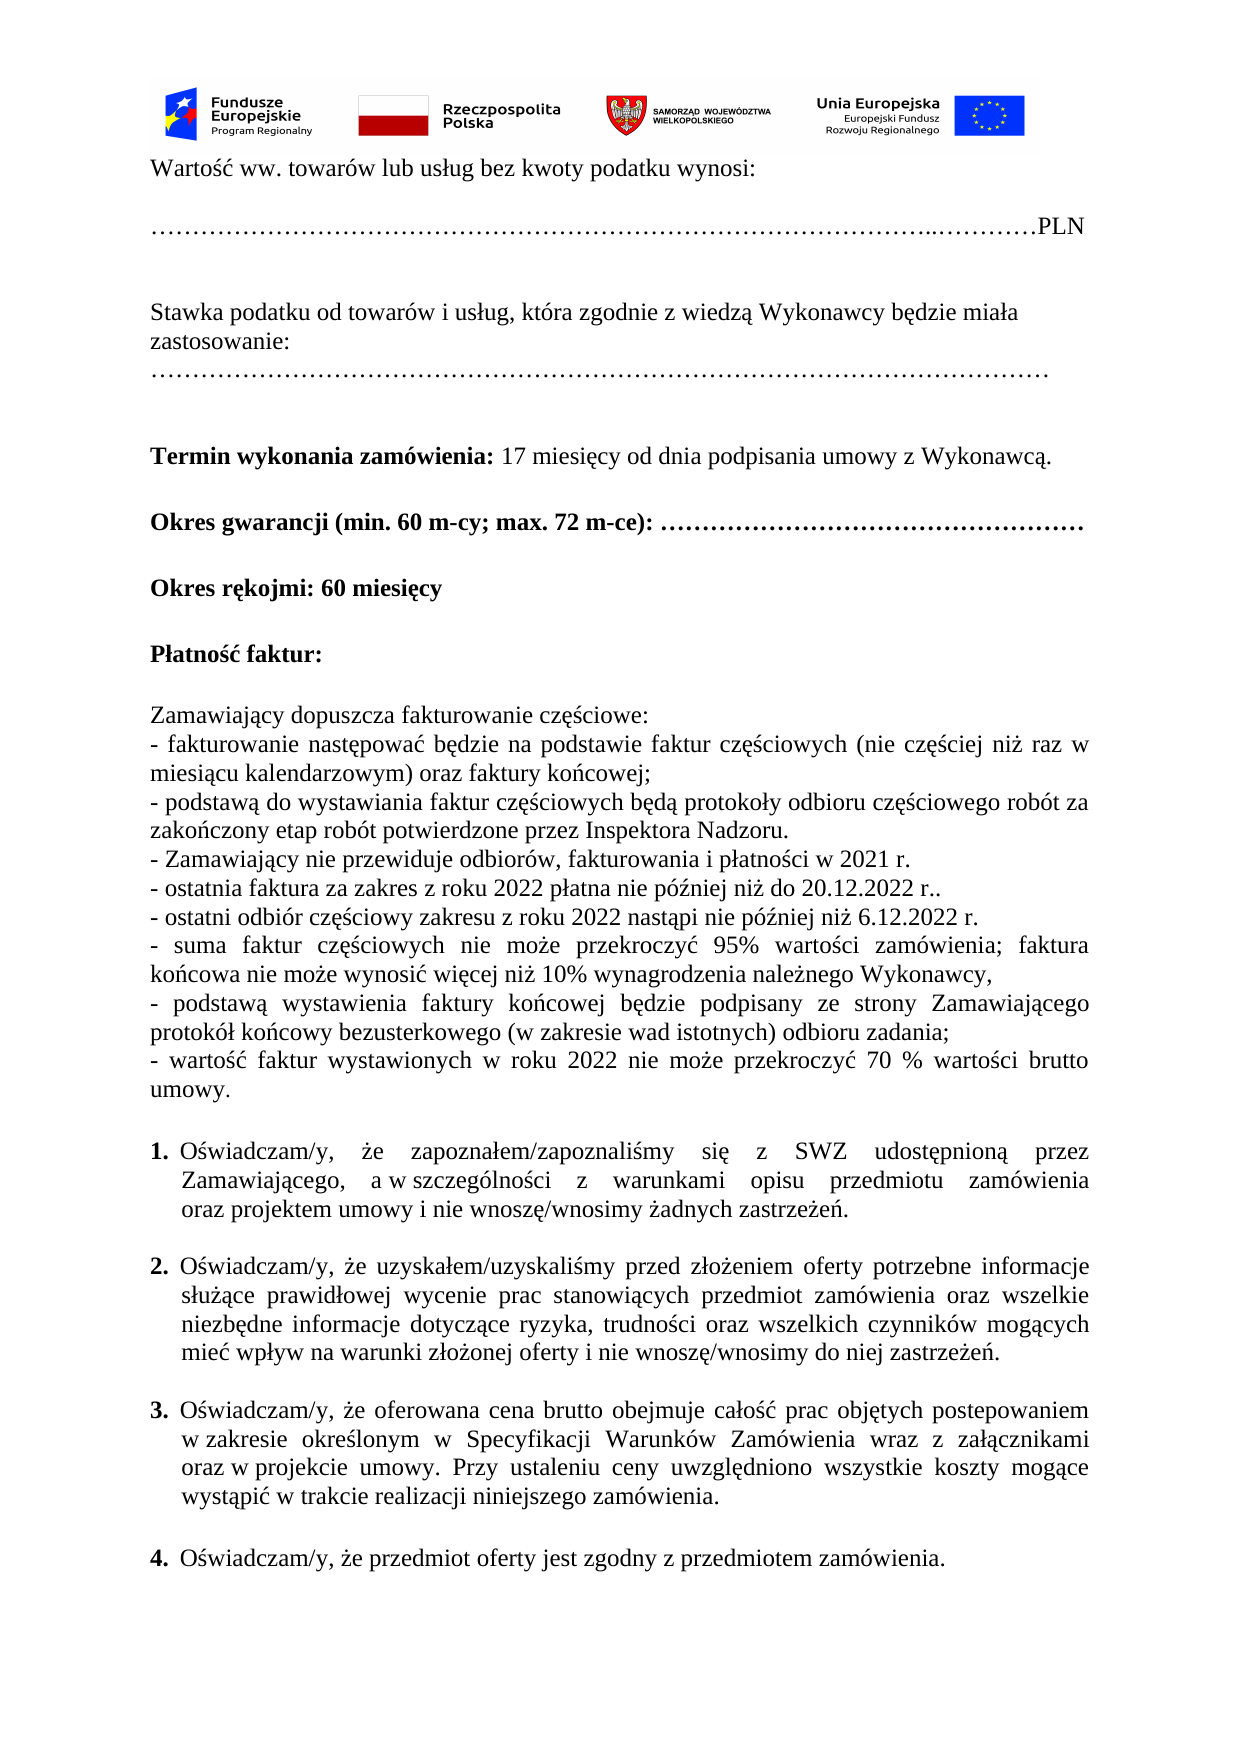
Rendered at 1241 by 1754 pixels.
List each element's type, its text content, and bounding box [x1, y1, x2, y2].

text Zamawiający dopuszcza fakturowanie częściowe: [150, 701, 1090, 729]
text - suma faktur częściowych nie może przekroczyć 95% wartości zamówienia; faktura końcowa nie może wynosić więcej niż 10% wynagrodzenia należnego Wykonawcy, [150, 931, 1090, 988]
text - ostatnia faktura za zakres z roku 2022 płatna nie później niż do 20.12.2022 r.. [150, 873, 1090, 902]
text - wartość faktur wystawionych w roku 2022 nie może przekroczyć 70 % wartości brutto umowy. [150, 1046, 1090, 1103]
list Oświadczam/y, że uzyskałem/uzyskaliśmy przed złożeniem oferty potrzebne informacje służące prawidłowej wycenie prac stanowiących przedmiot zamówienia oraz wszelkie niezbędne informacje dotyczące ryzyka, trudności oraz wszelkich czynników mogących mieć wpływ na warunki złożonej oferty i nie wnoszę/wnosimy do niej zastrzeżeń. [150, 1251, 1090, 1366]
list Oświadczam/y, że przedmiot oferty jest zgodny z przedmiotem zamówienia. [150, 1543, 1090, 1572]
text Stawka podatku od towarów i usług, która zgodnie z wiedzą Wykonawcy będzie miała [150, 297, 1087, 326]
list Oświadczam/y, że zapoznałem/zapoznaliśmy się z SWZ udostępnioną przez Zamawiającego, a w szczególności z warunkami opisu przedmiotu zamówienia oraz projektem umowy i nie wnoszę/wnosimy żadnych zastrzeżeń. [150, 1136, 1090, 1222]
text …………………………………………………………………………………..…………PLN [150, 211, 1087, 239]
text ……………………………………………………………………………………………… [150, 354, 1087, 383]
picture [150, 75, 1040, 154]
list Oświadczam/y, że oferowana cena brutto obejmuje całość prac objętych postepowaniem w zakresie określonym w Specyfikacji Warunków Zamówienia wraz z załącznikami oraz w projekcie umowy. Przy ustaleniu ceny uwzględniono wszystkie koszty mogące wystąpić w trakcie realizacji niniejszego zamówienia. [150, 1395, 1090, 1510]
text Okres rękojmi: 60 miesięcy [150, 573, 1090, 602]
text - ostatni odbiór częściowy zakresu z roku 2022 nastąpi nie później niż 6.12.2022 r. [150, 902, 1090, 931]
text Wartość ww. towarów lub usług bez kwoty podatku wynosi: [150, 153, 1087, 182]
text - fakturowanie następować będzie na podstawie faktur częściowych (nie częściej niż raz w miesiącu kalendarzowym) oraz faktury końcowej; [150, 729, 1090, 787]
text - Zamawiający nie przewiduje odbiorów, fakturowania i płatności w 2021 r. [150, 844, 1090, 873]
text Okres gwarancji (min. 60 m-cy; max. 72 m-ce): …………………………………………… [150, 507, 1090, 536]
text - podstawą wystawienia faktury końcowej będzie podpisany ze strony Zamawiającego protokół końcowy bezusterkowego (w zakresie wad istotnych) odbioru zadania; [150, 988, 1090, 1046]
text Termin wykonania zamówienia: 17 miesięcy od dnia podpisania umowy z Wykonawcą. [150, 441, 1090, 469]
text Płatność faktur: [150, 639, 1090, 668]
text - podstawą do wystawiania faktur częściowych będą protokoły odbioru częściowego robót za zakończony etap robót potwierdzone przez Inspektora Nadzoru. [150, 787, 1090, 844]
text zastosowanie: [150, 326, 1087, 354]
